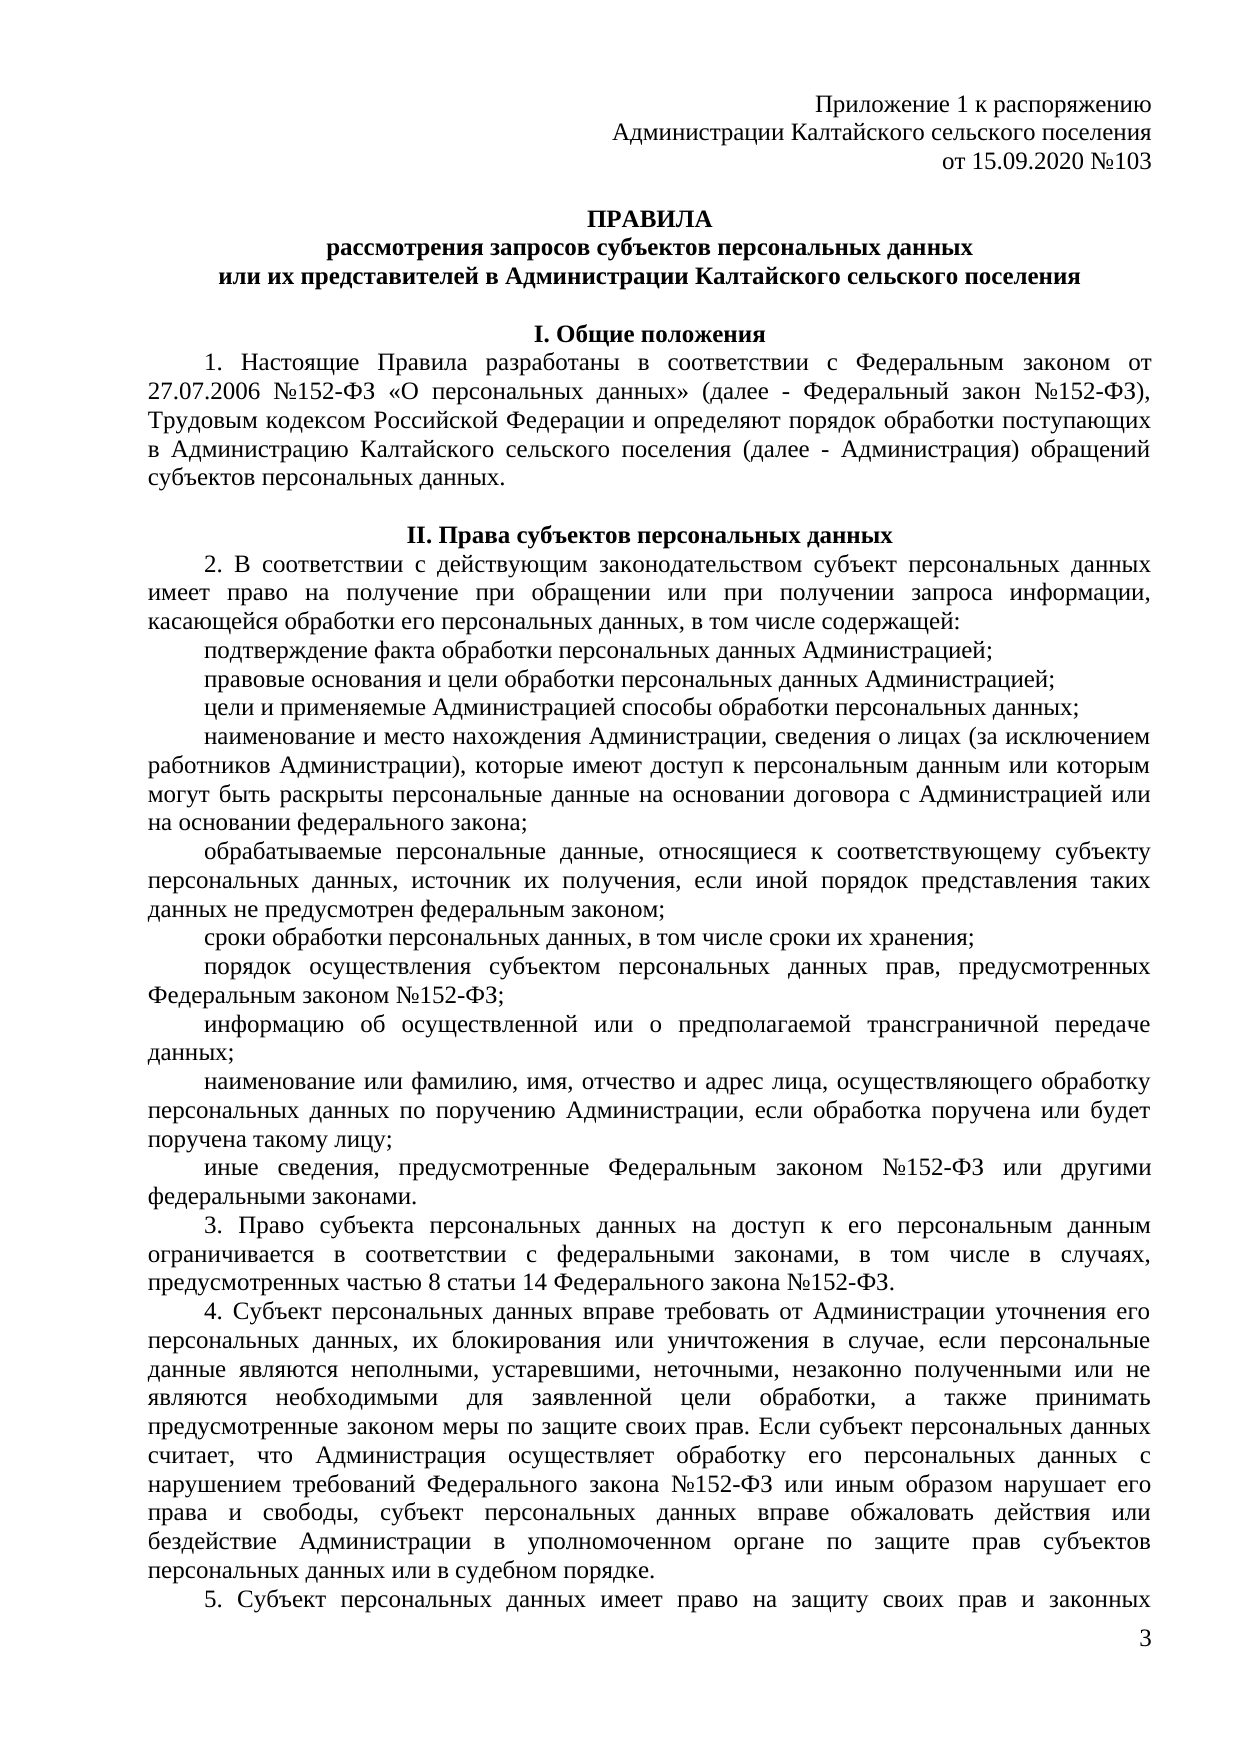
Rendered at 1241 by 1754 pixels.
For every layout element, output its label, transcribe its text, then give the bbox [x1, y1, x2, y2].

text подтверждение факта обработки персональных данных Администрацией; [148, 635, 1152, 664]
text Администрации Калтайского сельского поселения [148, 117, 1152, 146]
text от 15.09.2020 №103 [148, 146, 1152, 175]
text иные сведения, предусмотренные Федеральным законом №152-ФЗ или другими федеральными законами. [148, 1152, 1152, 1210]
title рассмотрения запросов субъектов персональных данных [148, 232, 1152, 261]
text наименование или фамилию, имя, отчество и адрес лица, осуществляющего обработку персональных данных по поручению Администрации, если обработка поручена или будет поручена такому лицу; [148, 1066, 1152, 1152]
title ПРАВИЛА [148, 204, 1152, 232]
text цели и применяемые Администрацией способы обработки персональных данных; [148, 692, 1152, 721]
text 2. В соответствии с действующим законодательством субъект персональных данных имеет право на получение при обращении или при получении запроса информации, касающейся обработки его персональных данных, в том числе содержащей: [148, 549, 1152, 635]
text 1. Настоящие Правила разработаны в соответствии с Федеральным законом от 27.07.2006 №152-ФЗ «О персональных данных» (далее - Федеральный закон №152-ФЗ), Трудовым кодексом Российской Федерации и определяют порядок обработки поступающих в Администрацию Калтайского сельского поселения (далее - Администрация) обращений субъектов персональных данных. [148, 347, 1152, 491]
text 3. Право субъекта персональных данных на доступ к его персональным данным ограничивается в соответствии с федеральными законами, в том числе в случаях, предусмотренных частью 8 статьи 14 Федерального закона №152-ФЗ. [148, 1210, 1152, 1296]
text 4. Субъект персональных данных вправе требовать от Администрации уточнения его персональных данных, их блокирования или уничтожения в случае, если персональные данные являются неполными, устаревшими, неточными, незаконно полученными или не являются необходимыми для заявленной цели обработки, а также принимать предусмотренные законом меры по защите своих прав. Если субъект персональных данных считает, что Администрация осуществляет обработку его персональных данных с нарушением требований Федерального закона №152-ФЗ или иным образом нарушает его права и свободы, субъект персональных данных вправе обжаловать действия или бездействие Администрации в уполномоченном органе по защите прав субъектов персональных данных или в судебном порядке. [148, 1296, 1152, 1584]
text порядок осуществления субъектом персональных данных прав, предусмотренных Федеральным законом №152-ФЗ; [148, 951, 1152, 1009]
text сроки обработки персональных данных, в том числе сроки их хранения; [148, 922, 1152, 951]
text правовые основания и цели обработки персональных данных Администрацией; [148, 664, 1152, 692]
text обрабатываемые персональные данные, относящиеся к соответствующему субъекту персональных данных, источник их получения, если иной порядок представления таких данных не предусмотрен федеральным законом; [148, 836, 1152, 922]
text наименование и место нахождения Администрации, сведения о лицах (за исключением работников Администрации), которые имеют доступ к персональным данным или которым могут быть раскрыты персональные данные на основании договора с Администрацией или на основании федерального закона; [148, 721, 1152, 836]
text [148, 1584, 1152, 1612]
title I. Общие положения [148, 319, 1152, 347]
title или их представителей в Администрации Калтайского сельского поселения [148, 261, 1152, 290]
text информацию об осуществленной или о предполагаемой трансграничной передаче данных; [148, 1009, 1152, 1066]
title II. Права субъектов персональных данных [148, 520, 1152, 549]
text Приложение 1 к распоряжению [148, 89, 1152, 117]
